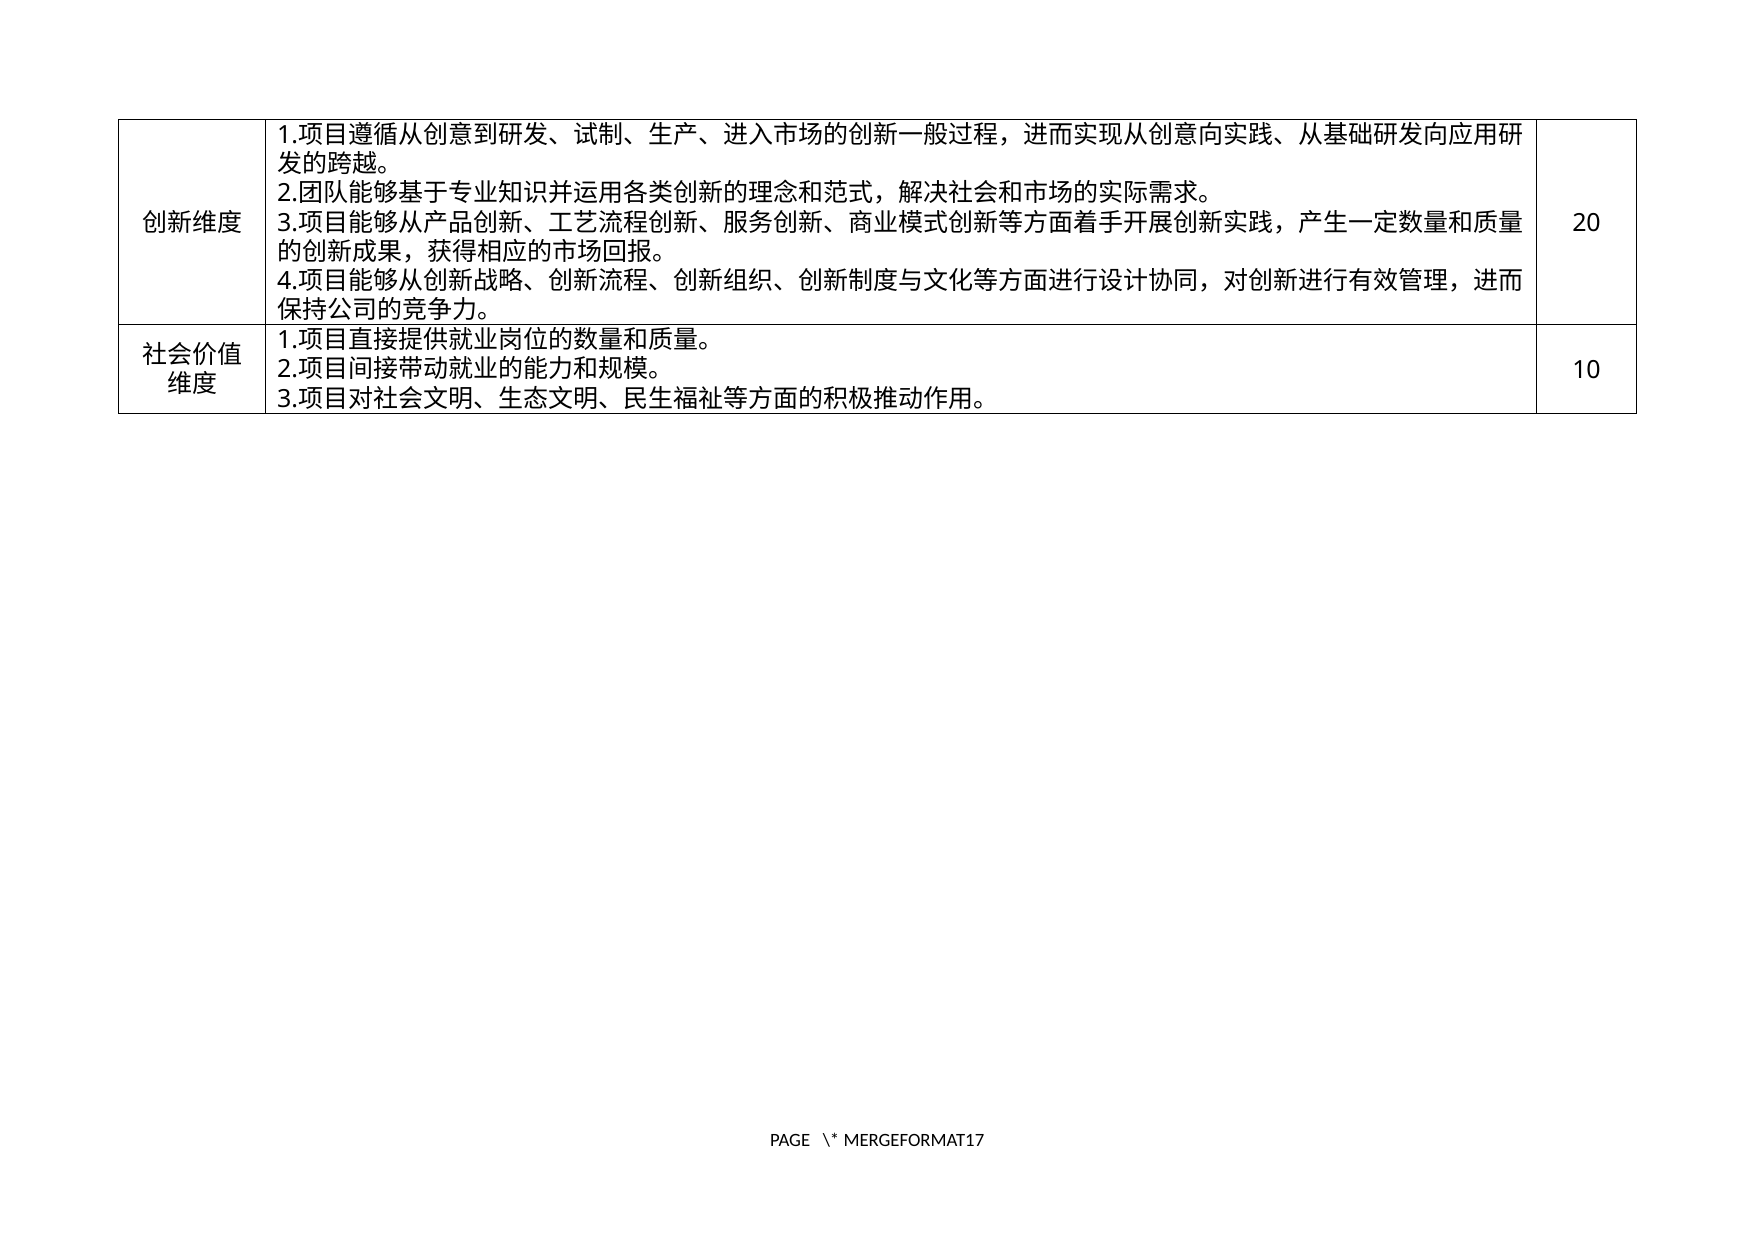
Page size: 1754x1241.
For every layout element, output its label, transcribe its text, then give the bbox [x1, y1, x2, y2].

table_cell 创新维度 [119, 120, 265, 324]
table_cell 1.项目遵循从创意到研发、试制、生产、进入市场的创新一般过程，进而实现从创意向实践、从基础研发向应用研发的跨越。 2.团队能够基于专业知识并运用各类创新的理念和范式，解决社会和市场的实际需求。 3.项目能够从产品创新、工艺流程创新、服务创新、商业模式创新等方面着手开展创新实践，产生一定数量和质量的创新成果，获得相应的市场回报。 4.项目能够从创新战略、创新流程、创新组织、创新制度与文化等方面进行设计协同，对创新进行有效管理，进而保持公司的竞争力。 [266, 120, 1536, 324]
table_cell 1.项目直接提供就业岗位的数量和质量。 2.项目间接带动就业的能力和规模。 3.项目对社会文明、生态文明、民生福祉等方面的积极推动作用。 [266, 325, 1536, 413]
table_cell 20 [1537, 120, 1636, 324]
table_cell 社会价值维度 [119, 325, 265, 413]
table_cell 10 [1537, 325, 1636, 413]
